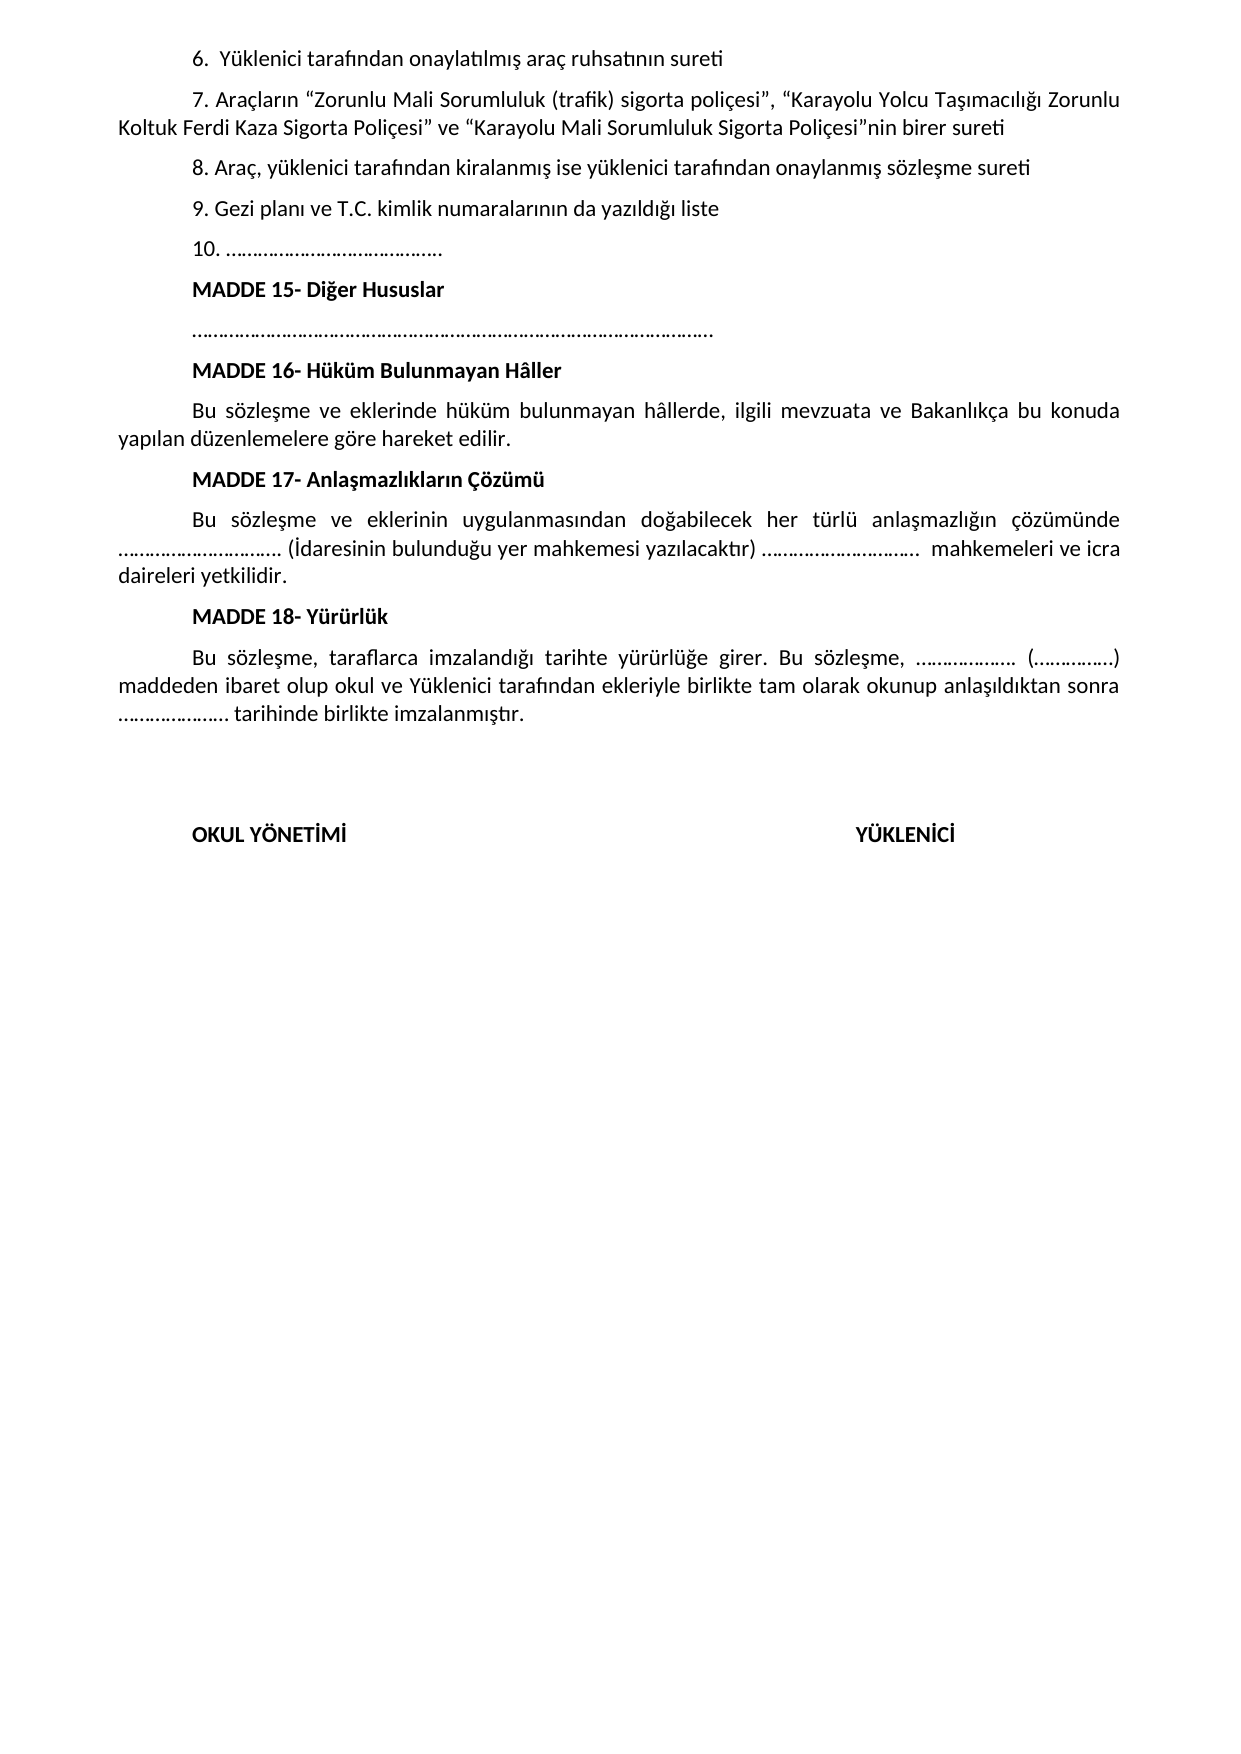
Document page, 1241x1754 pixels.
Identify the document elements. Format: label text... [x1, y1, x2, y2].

text MADDE 17- Anlaşmazlıkların Çözümü [118, 465, 1122, 493]
text MADDE 18- Yürürlük [118, 602, 1122, 630]
text 9. Gezi planı ve T.C. kimlik numaralarının da yazıldığı liste [118, 194, 1122, 222]
text Bu sözleşme, taraflarca imzalandığı tarihte yürürlüğe girer. Bu sözleşme, ………………. (……………) maddeden ibaret olup okul ve Yüklenici tarafından ekleriyle birlikte tam olarak okunup anlaşıldıktan sonra ………………… tarihinde birlikte imzalanmıştır. [118, 643, 1122, 727]
text MADDE 15- Diğer Hususlar [118, 275, 1122, 303]
text 8. Araç, yüklenici tarafından kiralanmış ise yüklenici tarafından onaylanmış sözleşme sureti [118, 153, 1122, 181]
text 10. ………………………………….. [118, 234, 1122, 262]
text OKUL YÖNETİMİ YÜKLENİCİ [118, 820, 1122, 848]
text 7. Araçların “Zorunlu Mali Sorumluluk (trafik) sigorta poliçesi”, “Karayolu Yolcu Taşımacılığı Zorunlu Koltuk Ferdi Kaza Sigorta Poliçesi” ve “Karayolu Mali Sorumluluk Sigorta Poliçesi”nin birer sureti [118, 85, 1122, 141]
text Bu sözleşme ve eklerinde hüküm bulunmayan hâllerde, ilgili mevzuata ve Bakanlıkça bu konuda yapılan düzenlemelere göre hareket edilir. [118, 397, 1122, 453]
text ……………………………………………………………………………………… [118, 316, 1122, 343]
text Bu sözleşme ve eklerinin uygulanmasından doğabilecek her türlü anlaşmazlığın çözümünde …………………………. (İdaresinin bulunduğu yer mahkemesi yazılacaktır) ………………………… mahkemeleri ve icra daireleri yetkilidir. [118, 506, 1122, 590]
text 6. Yüklenici tarafından onaylatılmış araç ruhsatının sureti [118, 44, 1122, 72]
text MADDE 16- Hüküm Bulunmayan Hâller [118, 356, 1122, 384]
